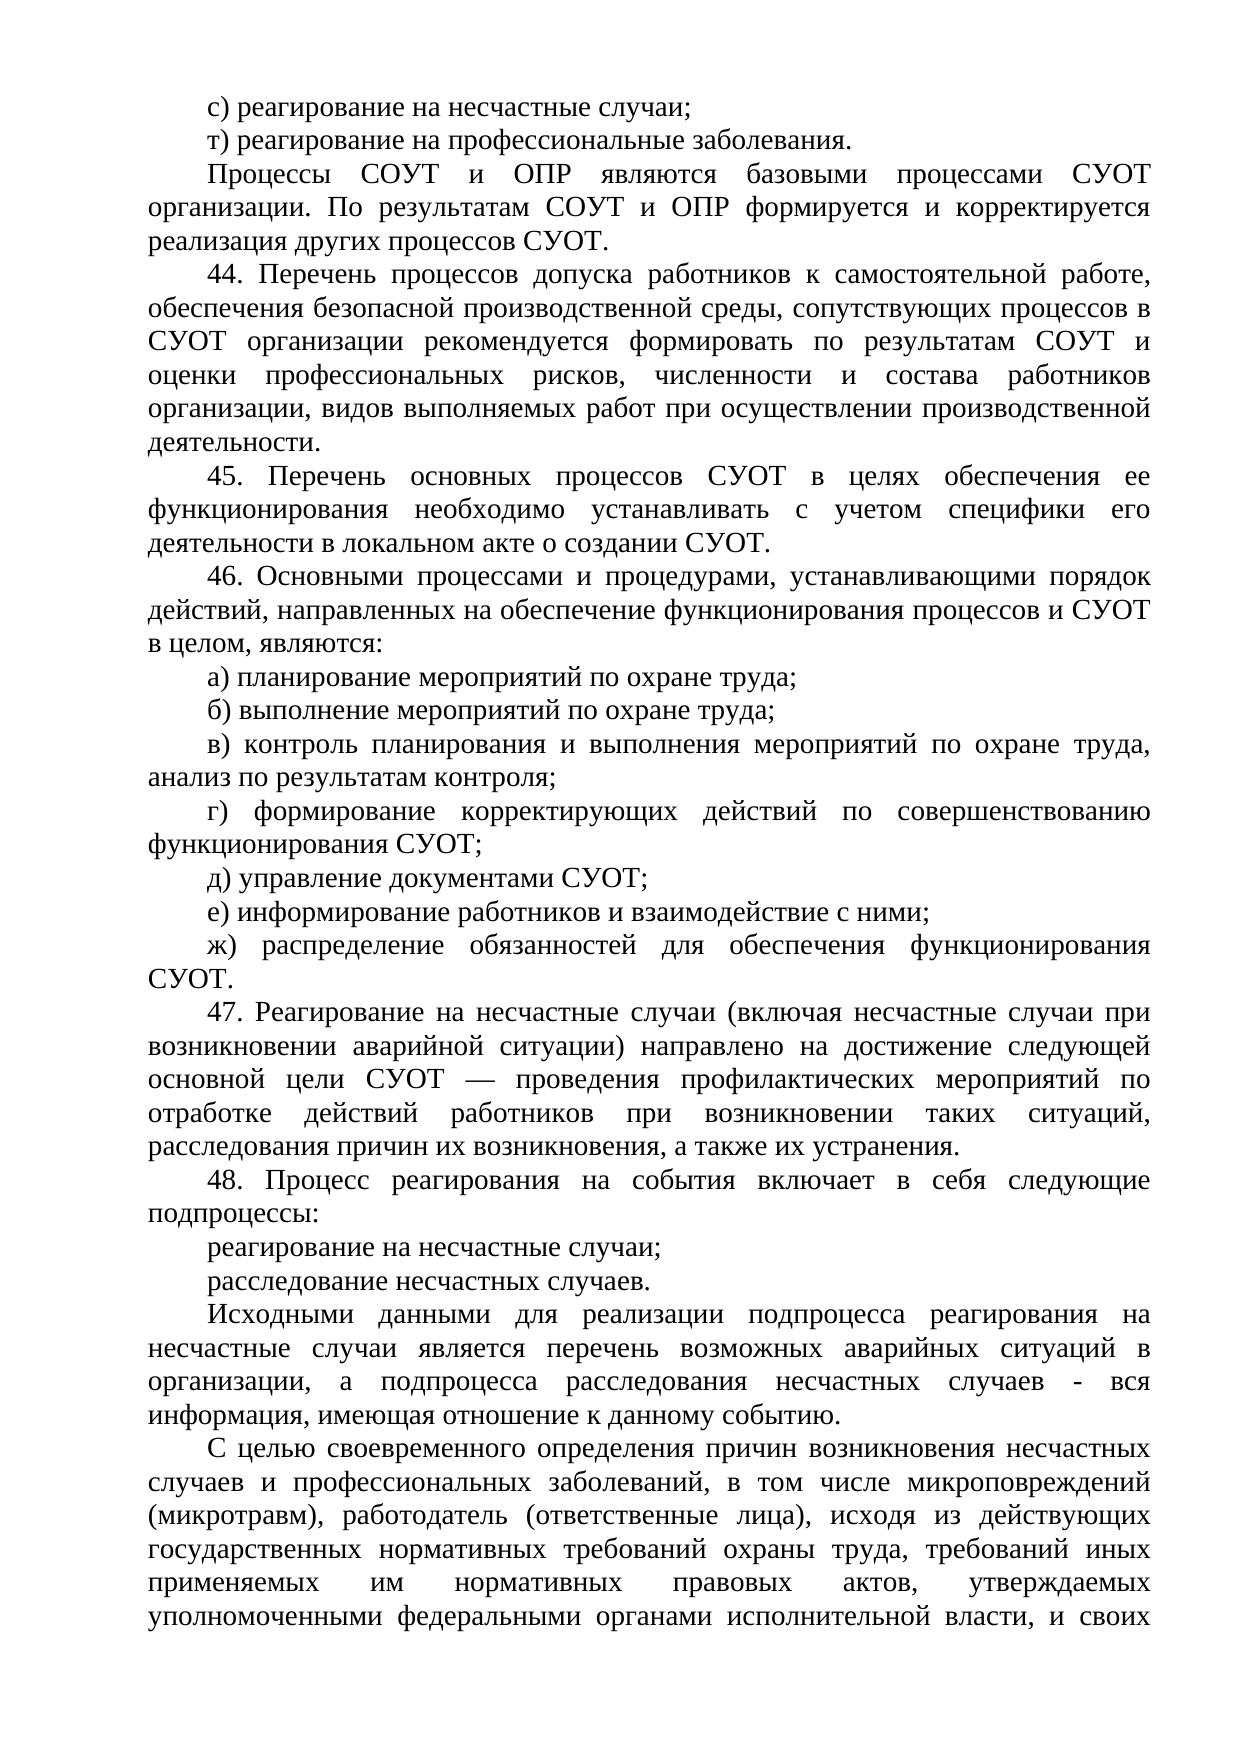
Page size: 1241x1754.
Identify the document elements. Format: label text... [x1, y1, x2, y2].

list в) контроль планирования и выполнения мероприятий по охране труда, анализ по результатам контроля; [148, 726, 1152, 793]
list 47. Реагирование на несчастные случаи (включая несчастные случаи при возникновении аварийной ситуации) направлено на достижение следующей основной цели СУОТ — проведения профилактических мероприятий по отработке действий работников при возникновении таких ситуаций, расследования причин их возникновения, а также их устранения. [148, 994, 1152, 1162]
list ж) распределение обязанностей для обеспечения функционирования СУОТ. [148, 927, 1152, 994]
list Процессы СОУТ и ОПР являются базовыми процессами СУОТ организации. По результатам СОУТ и ОПР формируется и корректируется реализация других процессов СУОТ. [148, 156, 1152, 256]
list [148, 1430, 1152, 1632]
list реагирование на несчастные случаи; [148, 1229, 1152, 1263]
list 46. Основными процессами и процедурами, устанавливающими порядок действий, направленных на обеспечение функционирования процессов и СУОТ в целом, являются: [148, 558, 1152, 659]
list 45. Перечень основных процессов СУОТ в целях обеспечения ее функционирования необходимо устанавливать с учетом специфики его деятельности в локальном акте о создании СУОТ. [148, 458, 1152, 558]
list а) планирование мероприятий по охране труда; [148, 659, 1152, 692]
list д) управление документами СУОТ; [148, 860, 1152, 894]
list 44. Перечень процессов допуска работников к самостоятельной работе, обеспечения безопасной производственной среды, сопутствующих процессов в СУОТ организации рекомендуется формировать по результатам СОУТ и оценки профессиональных рисков, численности и состава работников организации, видов выполняемых работ при осуществлении производственной деятельности. [148, 256, 1152, 458]
list с) реагирование на несчастные случаи; [148, 89, 1152, 122]
list т) реагирование на профессиональные заболевания. [148, 122, 1152, 156]
list Исходными данными для реализации подпроцесса реагирования на несчастные случаи является перечень возможных аварийных ситуаций в организации, а подпроцесса расследования несчастных случаев - вся информация, имеющая отношение к данному событию. [148, 1296, 1152, 1430]
list 48. Процесс реагирования на события включает в себя следующие подпроцессы: [148, 1162, 1152, 1229]
list г) формирование корректирующих действий по совершенствованию функционирования СУОТ; [148, 793, 1152, 860]
list б) выполнение мероприятий по охране труда; [148, 692, 1152, 726]
list е) информирование работников и взаимодействие с ними; [148, 894, 1152, 927]
list расследование несчастных случаев. [148, 1263, 1152, 1296]
